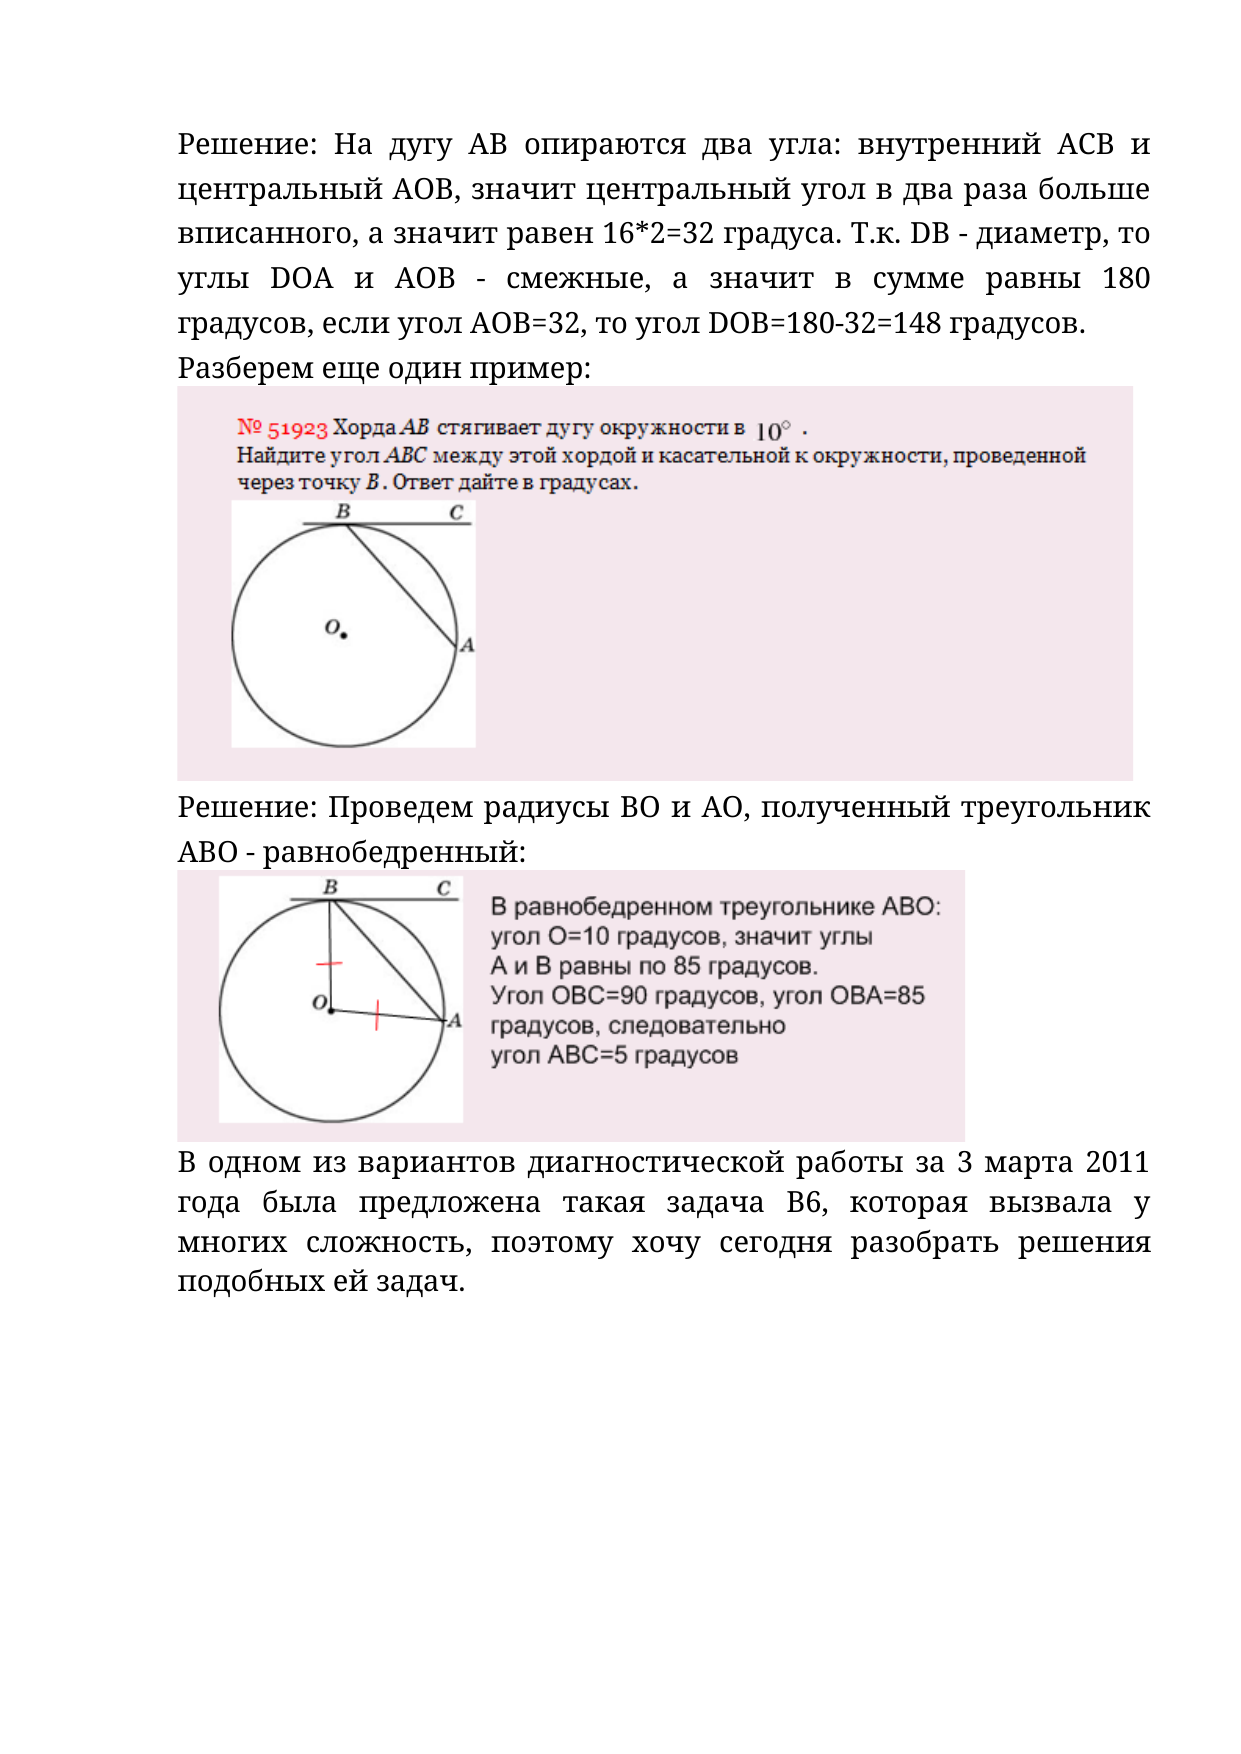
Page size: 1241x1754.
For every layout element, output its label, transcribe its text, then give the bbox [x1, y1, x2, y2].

text Разберем еще один пример: [177, 342, 1152, 387]
picture [177, 870, 966, 1142]
picture [177, 386, 1134, 781]
text Решение: Проведем радиусы ВО и АО, полученный треугольник АВО - равнобедренный: [177, 781, 1152, 871]
text Решение: На дугу АВ опираются два угла: внутренний АСВ и центральный АОВ, значит центральный угол в два раза больше вписанного, а значит равен 16*2=32 градуса. Т.к. DВ - диаметр, то углы DOA и АОВ - смежные, а значит в сумме равны 180 градусов, если угол АОВ=32, то угол DOB=180-32=148 градусов. [177, 118, 1152, 342]
text В одном из вариантов диагностической работы за 3 марта 2011 года была предложена такая задача В6, которая вызвала у многих сложность, поэтому хочу сегодня разобрать решения подобных ей задач. [177, 1141, 1152, 1300]
